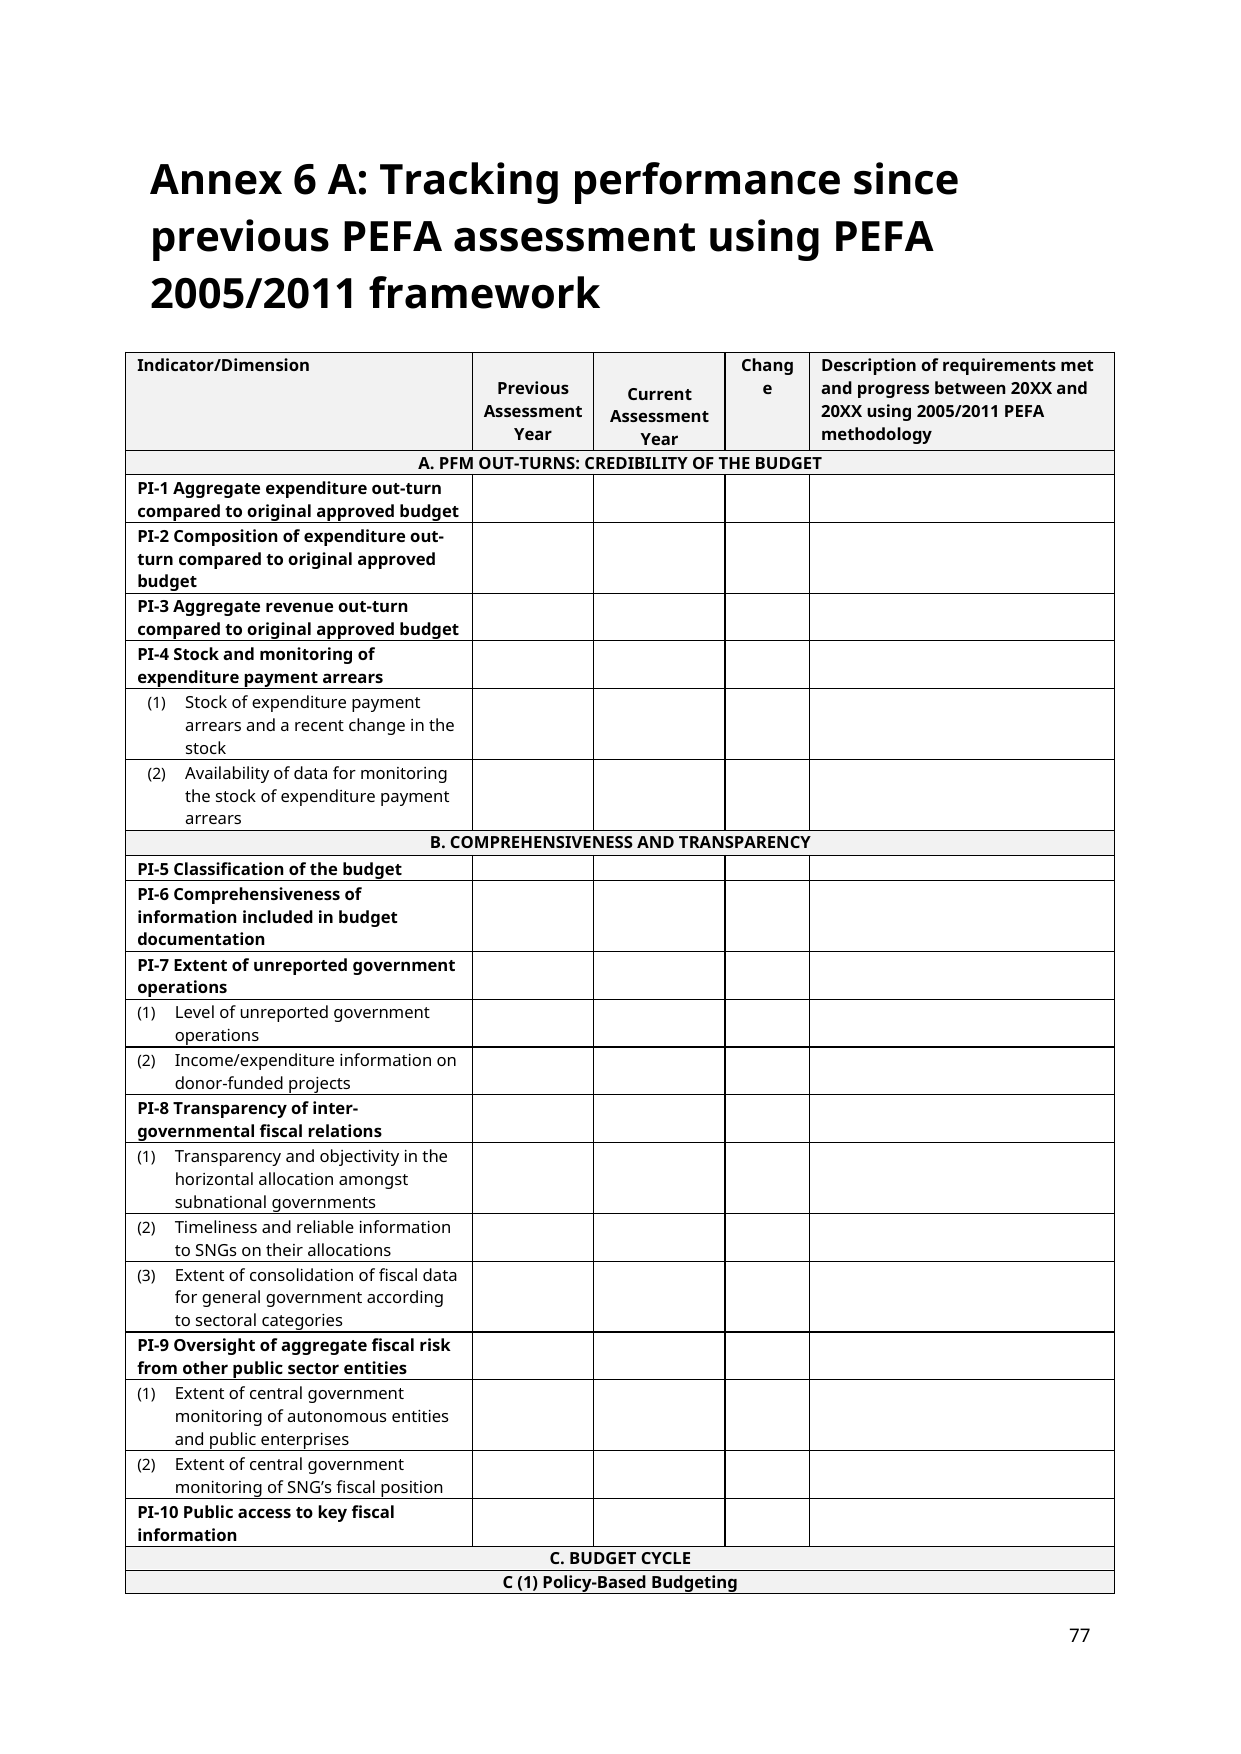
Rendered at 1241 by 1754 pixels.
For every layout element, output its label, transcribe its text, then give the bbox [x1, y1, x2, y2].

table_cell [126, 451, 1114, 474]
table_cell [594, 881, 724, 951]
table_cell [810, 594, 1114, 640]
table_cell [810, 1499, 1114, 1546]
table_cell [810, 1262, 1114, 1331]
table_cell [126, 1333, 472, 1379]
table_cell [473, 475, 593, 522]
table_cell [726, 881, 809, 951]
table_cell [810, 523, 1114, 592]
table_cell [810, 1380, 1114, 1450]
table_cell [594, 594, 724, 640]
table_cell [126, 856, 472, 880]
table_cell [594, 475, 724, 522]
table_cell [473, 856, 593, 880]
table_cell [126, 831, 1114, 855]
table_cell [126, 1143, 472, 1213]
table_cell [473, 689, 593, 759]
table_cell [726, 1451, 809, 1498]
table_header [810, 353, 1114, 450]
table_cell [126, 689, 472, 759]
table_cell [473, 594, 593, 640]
title Annex 6 A: Tracking performance since previous PEFA assessment using PEFA 2005/2011 framework [150, 150, 1090, 320]
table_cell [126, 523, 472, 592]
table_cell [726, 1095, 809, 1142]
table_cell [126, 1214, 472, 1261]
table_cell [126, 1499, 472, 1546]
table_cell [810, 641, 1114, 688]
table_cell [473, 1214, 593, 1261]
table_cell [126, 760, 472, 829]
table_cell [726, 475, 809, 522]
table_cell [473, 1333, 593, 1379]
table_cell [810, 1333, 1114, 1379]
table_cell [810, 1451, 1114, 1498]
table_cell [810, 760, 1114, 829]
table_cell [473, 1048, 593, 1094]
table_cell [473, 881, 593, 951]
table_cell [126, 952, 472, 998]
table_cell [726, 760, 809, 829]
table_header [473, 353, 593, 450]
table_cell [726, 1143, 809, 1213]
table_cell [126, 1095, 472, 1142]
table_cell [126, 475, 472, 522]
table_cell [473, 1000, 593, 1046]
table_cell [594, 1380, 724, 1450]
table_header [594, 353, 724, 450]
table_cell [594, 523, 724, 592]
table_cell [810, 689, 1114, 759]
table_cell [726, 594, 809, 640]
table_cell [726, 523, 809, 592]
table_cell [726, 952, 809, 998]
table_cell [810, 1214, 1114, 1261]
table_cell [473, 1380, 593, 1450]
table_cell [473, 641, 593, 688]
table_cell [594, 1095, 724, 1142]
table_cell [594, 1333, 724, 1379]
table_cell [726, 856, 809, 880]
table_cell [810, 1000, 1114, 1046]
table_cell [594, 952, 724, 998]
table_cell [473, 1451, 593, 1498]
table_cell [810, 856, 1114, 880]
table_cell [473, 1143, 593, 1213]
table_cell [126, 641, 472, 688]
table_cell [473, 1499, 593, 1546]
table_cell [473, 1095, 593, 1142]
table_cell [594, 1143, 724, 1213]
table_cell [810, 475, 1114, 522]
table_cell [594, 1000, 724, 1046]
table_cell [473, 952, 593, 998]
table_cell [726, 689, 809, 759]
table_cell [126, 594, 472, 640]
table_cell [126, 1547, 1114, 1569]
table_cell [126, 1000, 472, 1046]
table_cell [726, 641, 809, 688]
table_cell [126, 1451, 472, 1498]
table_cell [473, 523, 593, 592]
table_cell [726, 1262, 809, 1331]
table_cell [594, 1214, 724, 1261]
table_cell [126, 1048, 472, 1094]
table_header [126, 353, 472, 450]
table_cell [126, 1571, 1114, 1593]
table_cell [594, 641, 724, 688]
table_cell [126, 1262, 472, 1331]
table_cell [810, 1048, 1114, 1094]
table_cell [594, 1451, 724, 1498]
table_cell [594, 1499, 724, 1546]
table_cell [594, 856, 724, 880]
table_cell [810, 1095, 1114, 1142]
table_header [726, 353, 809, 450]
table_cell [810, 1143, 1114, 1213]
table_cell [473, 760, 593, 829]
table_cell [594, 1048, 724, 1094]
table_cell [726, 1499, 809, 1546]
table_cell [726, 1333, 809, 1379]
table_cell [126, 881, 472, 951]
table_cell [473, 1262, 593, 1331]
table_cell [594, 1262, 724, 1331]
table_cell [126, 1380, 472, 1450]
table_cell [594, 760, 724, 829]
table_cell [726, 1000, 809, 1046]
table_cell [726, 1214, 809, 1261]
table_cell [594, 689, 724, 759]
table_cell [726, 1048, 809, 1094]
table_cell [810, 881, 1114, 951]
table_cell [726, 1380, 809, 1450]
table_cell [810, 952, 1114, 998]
